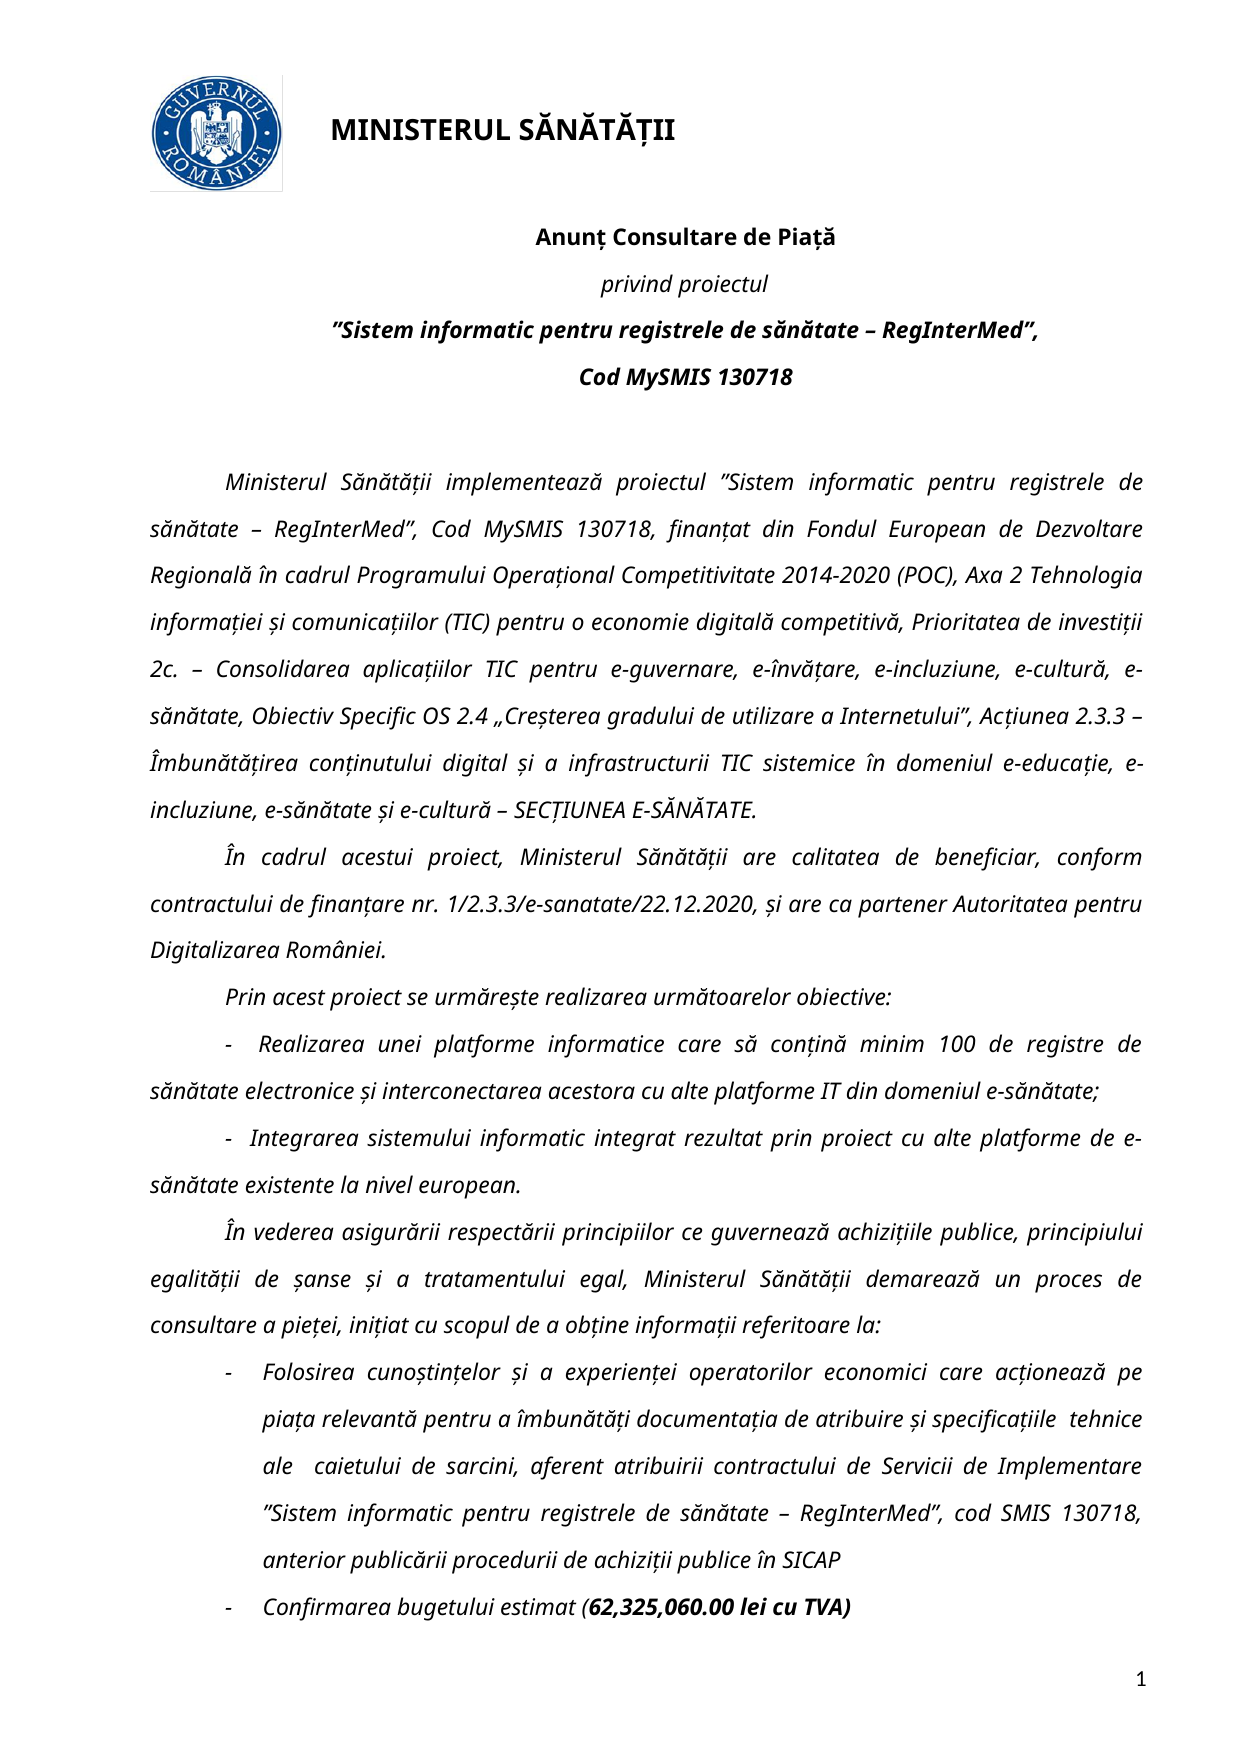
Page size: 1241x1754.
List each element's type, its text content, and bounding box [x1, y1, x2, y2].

text În cadrul acestui proiect, Ministerul Sănătății are calitatea de beneficiar, conform contractului de finanțare nr. 1/2.3.3/e-sanatate/22.12.2020, și are ca partener Autoritatea pentru Digitalizarea României. [150, 841, 1146, 966]
list Folosirea cunoștințelor și a experienței operatorilor economici care acționează pe piața relevantă pentru a îmbunătăți documentația de atribuire și specificațiile tehnice ale caietului de sarcini, aferent atribuirii contractului de Servicii de Implementare ”Sistem informatic pentru registrele de sănătate – RegInterMed”, cod SMIS 130718, anterior publicării procedurii de achiziții publice în SICAP [225, 1356, 1146, 1575]
text - Integrarea sistemului informatic integrat rezultat prin proiect cu alte platforme de e-sănătate existente la nivel european. [150, 1122, 1146, 1200]
text ”Sistem informatic pentru registrele de sănătate – RegInterMed”, [150, 314, 1146, 346]
picture [150, 75, 283, 192]
text privind proiectul [150, 268, 1146, 299]
text Cod MySMIS 130718 [150, 361, 1146, 393]
text Ministerul Sănătății implementează proiectul ”Sistem informatic pentru registrele de sănătate – RegInterMed”, Cod MySMIS 130718, finanțat din Fondul European de Dezvoltare Regională în cadrul Programului Operațional Competitivitate 2014-2020 (POC), Axa 2 Tehnologia informației și comunicațiilor (TIC) pentru o economie digitală competitivă, Prioritatea de investiții 2c. – Consolidarea aplicaţiilor TIC pentru e-guvernare, e-învăţare, e-incluziune, e-cultură, e-sănătate, Obiectiv Specific OS 2.4 „Creșterea gradului de utilizare a Internetului”, Acţiunea 2.3.3 – Îmbunătăţirea conţinutului digital și a infrastructurii TIC sistemice în domeniul e-educaţie, e-incluziune, e-sănătate şi e-cultură – SECȚIUNEA E-SĂNĂTATE. [150, 466, 1146, 825]
text Anunț Consultare de Piață [150, 221, 1146, 252]
text În vederea asigurării respectării principiilor ce guvernează achizițiile publice, principiului egalității de șanse și a tratamentului egal, Ministerul Sănătății demarează un proces de consultare a pieței, inițiat cu scopul de a obține informații referitoare la: [150, 1216, 1146, 1341]
list Confirmarea bugetului estimat (62,325,060.00 lei cu TVA) [225, 1591, 1146, 1622]
text - Realizarea unei platforme informatice care să conțină minim 100 de registre de sănătate electronice și interconectarea acestora cu alte platforme IT din domeniul e-sănătate; [150, 1028, 1146, 1106]
text Prin acest proiect se urmărește realizarea următoarelor obiective: [150, 981, 1146, 1013]
